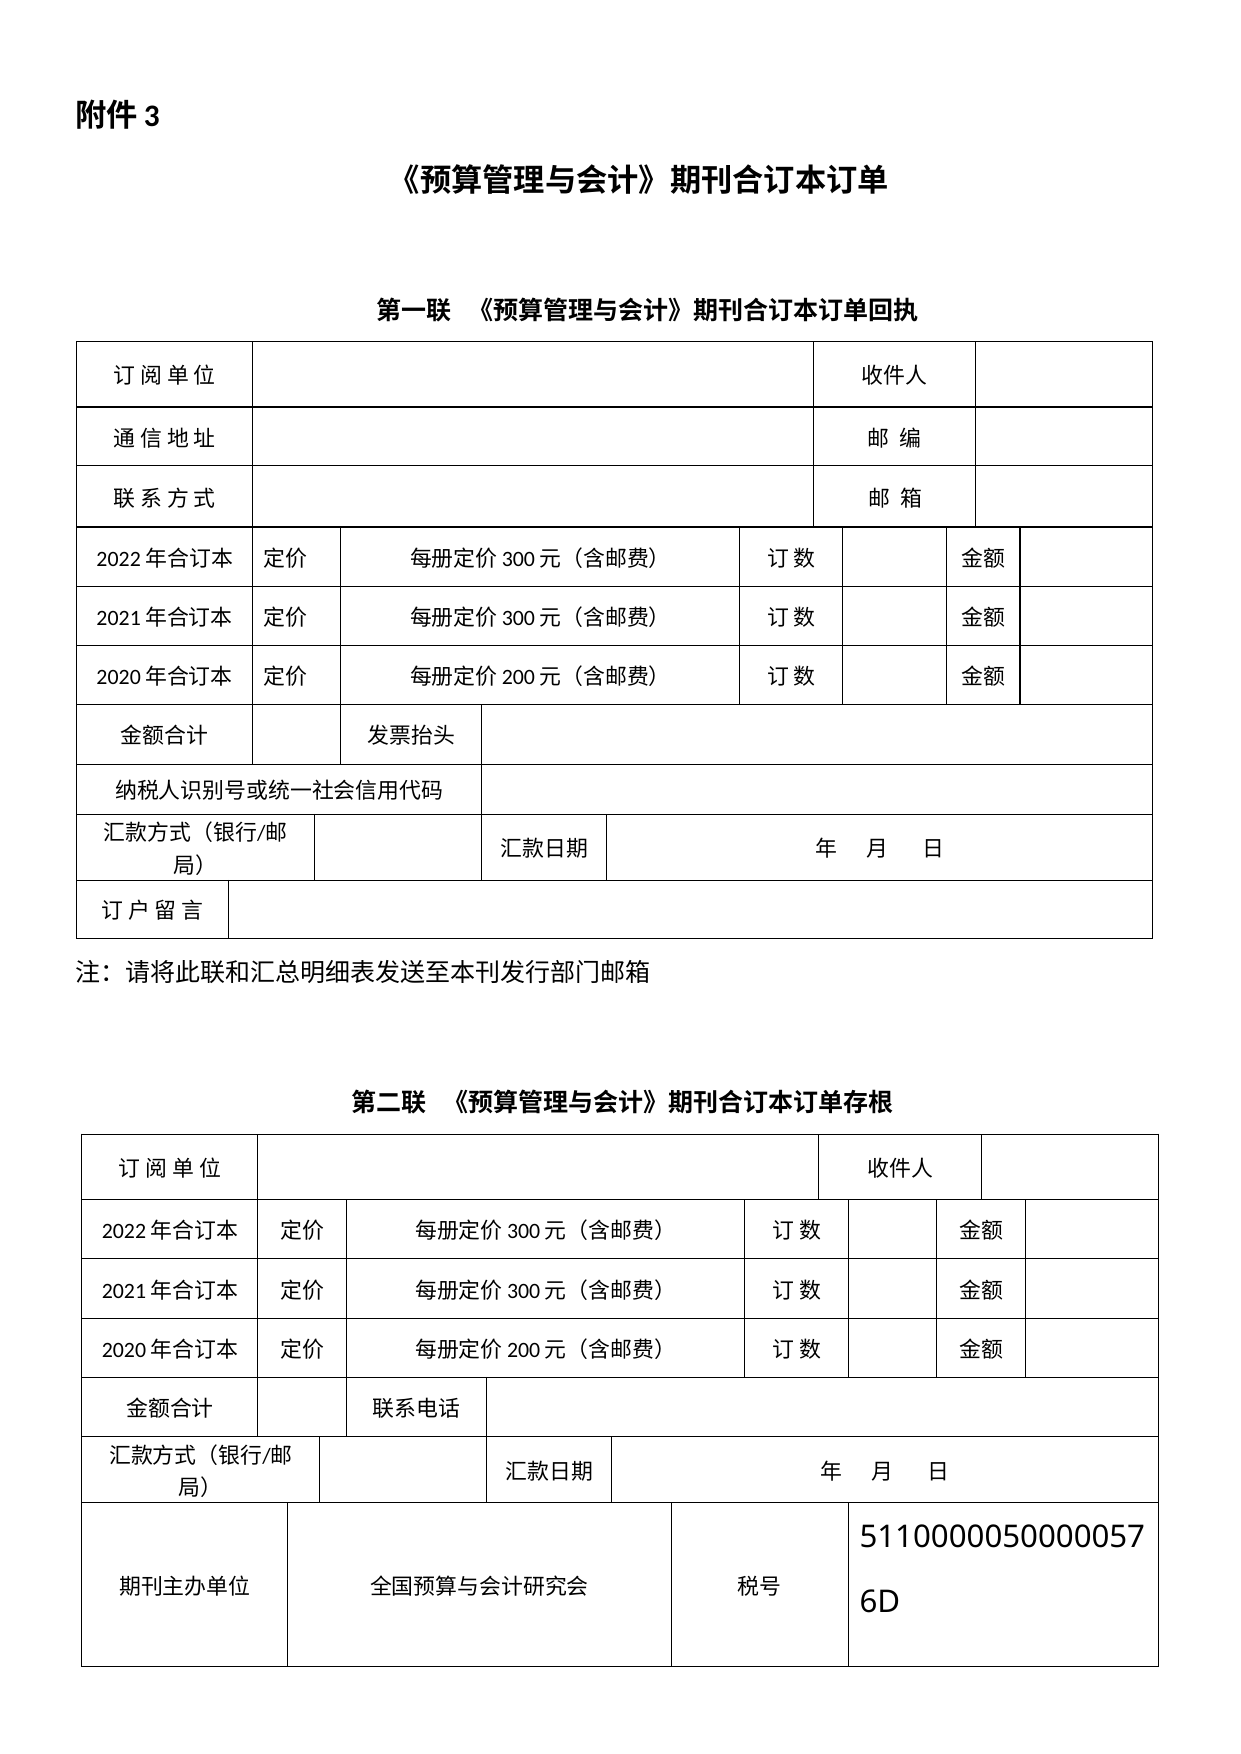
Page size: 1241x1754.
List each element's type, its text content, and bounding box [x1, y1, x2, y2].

table_cell [482, 765, 1152, 814]
table_cell [849, 1200, 936, 1258]
table_cell [1021, 528, 1152, 586]
table_cell 订 数 [745, 1319, 848, 1377]
table_cell 定价 [253, 587, 340, 645]
table_cell [320, 1437, 486, 1502]
table_header 订 阅 单 位 [82, 1135, 257, 1199]
table_cell [229, 881, 1152, 937]
table_cell 每册定价300元（含邮费） [347, 1200, 744, 1258]
table_cell 定价 [253, 528, 340, 586]
table_cell 金额 [947, 646, 1019, 704]
table_cell 年 月 日 [612, 1437, 1158, 1502]
table_cell 定价 [258, 1259, 346, 1318]
table_cell [843, 528, 946, 586]
table_cell 51100000500000576D [849, 1503, 1158, 1666]
table_cell 税号 [672, 1503, 848, 1666]
table_cell 2020年合订本 [82, 1319, 257, 1377]
table_header [258, 1135, 818, 1199]
table_cell 联 系 方 式 [77, 466, 252, 526]
table_cell 期刊主办单位 [82, 1503, 287, 1666]
table_cell [976, 408, 1152, 465]
table_cell 2021年合订本 [77, 587, 252, 645]
table_cell 定价 [258, 1200, 346, 1258]
table_cell 每册定价300元（含邮费） [341, 587, 739, 645]
table_cell 联系电话 [347, 1378, 486, 1436]
table_cell [1026, 1200, 1158, 1258]
table_cell [849, 1259, 936, 1318]
table_cell 每册定价300元（含邮费） [347, 1259, 744, 1318]
table_cell [1026, 1319, 1158, 1377]
table_cell [1021, 646, 1152, 704]
text 第一联 《预算管理与会计》期刊合订本订单回执 [75, 276, 1165, 341]
table_cell 2021年合订本 [82, 1259, 257, 1318]
table_header 订 阅 单 位 [77, 342, 252, 406]
table_cell 金额合计 [82, 1378, 257, 1436]
table_cell [849, 1319, 936, 1377]
text 第二联 《预算管理与会计》期刊合订本订单存根 [75, 1068, 1165, 1133]
table_cell [487, 1378, 1158, 1436]
table_cell 2022年合订本 [77, 528, 252, 586]
table_cell [253, 466, 813, 526]
table_cell [253, 705, 340, 763]
table_header 收件人 [814, 342, 975, 406]
table_cell 订 数 [740, 528, 842, 586]
table_cell 通 信 地 址 [77, 408, 252, 465]
table_cell 订 数 [745, 1200, 848, 1258]
table_cell 订 数 [740, 587, 842, 645]
table_cell 每册定价200元（含邮费） [341, 646, 739, 704]
table_cell [1021, 587, 1152, 645]
table_header [976, 342, 1152, 406]
table_cell [976, 466, 1152, 526]
table_cell [315, 815, 481, 880]
text 注：请将此联和汇总明细表发送至本刊发行部门邮箱 [75, 938, 1165, 1003]
table_cell 金额 [947, 587, 1019, 645]
table_header [982, 1135, 1158, 1199]
table_cell 汇款日期 [487, 1437, 611, 1502]
table_cell 汇款方式（银行/邮局） [77, 815, 314, 880]
table_cell 定价 [253, 646, 340, 704]
table_cell 每册定价200元（含邮费） [347, 1319, 744, 1377]
table_header [253, 342, 813, 406]
table_cell 年 月 日 [607, 815, 1152, 880]
table_cell 金额 [937, 1200, 1025, 1258]
table_cell 2022年合订本 [82, 1200, 257, 1258]
table_header 收件人 [819, 1135, 981, 1199]
table_cell 金额 [937, 1259, 1025, 1318]
table_cell 邮 箱 [814, 466, 975, 526]
table_cell [843, 646, 946, 704]
table_cell 2020年合订本 [77, 646, 252, 704]
table_cell 订 数 [740, 646, 842, 704]
table_cell 全国预算与会计研究会 [288, 1503, 671, 1666]
table_cell 发票抬头 [341, 705, 481, 763]
table_cell [253, 408, 813, 465]
table_cell 汇款方式（银行/邮局） [82, 1437, 319, 1502]
table_cell 每册定价300元（含邮费） [341, 528, 739, 586]
table_cell 金额 [937, 1319, 1025, 1377]
table_cell 订 数 [745, 1259, 848, 1318]
text 附件3 [75, 81, 1165, 146]
table_cell [258, 1378, 346, 1436]
table_cell 金额 [947, 528, 1019, 586]
text 《预算管理与会计》期刊合订本订单 [75, 146, 1165, 211]
table_cell 汇款日期 [482, 815, 606, 880]
table_cell [843, 587, 946, 645]
table_cell 纳税人识别号或统一社会信用代码 [77, 765, 481, 814]
table_cell 订 户 留 言 [77, 881, 228, 937]
table_cell 定价 [258, 1319, 346, 1377]
table_cell [482, 705, 1152, 763]
table_cell [1026, 1259, 1158, 1318]
table_cell 邮 编 [814, 408, 975, 465]
table_cell 金额合计 [77, 705, 252, 763]
